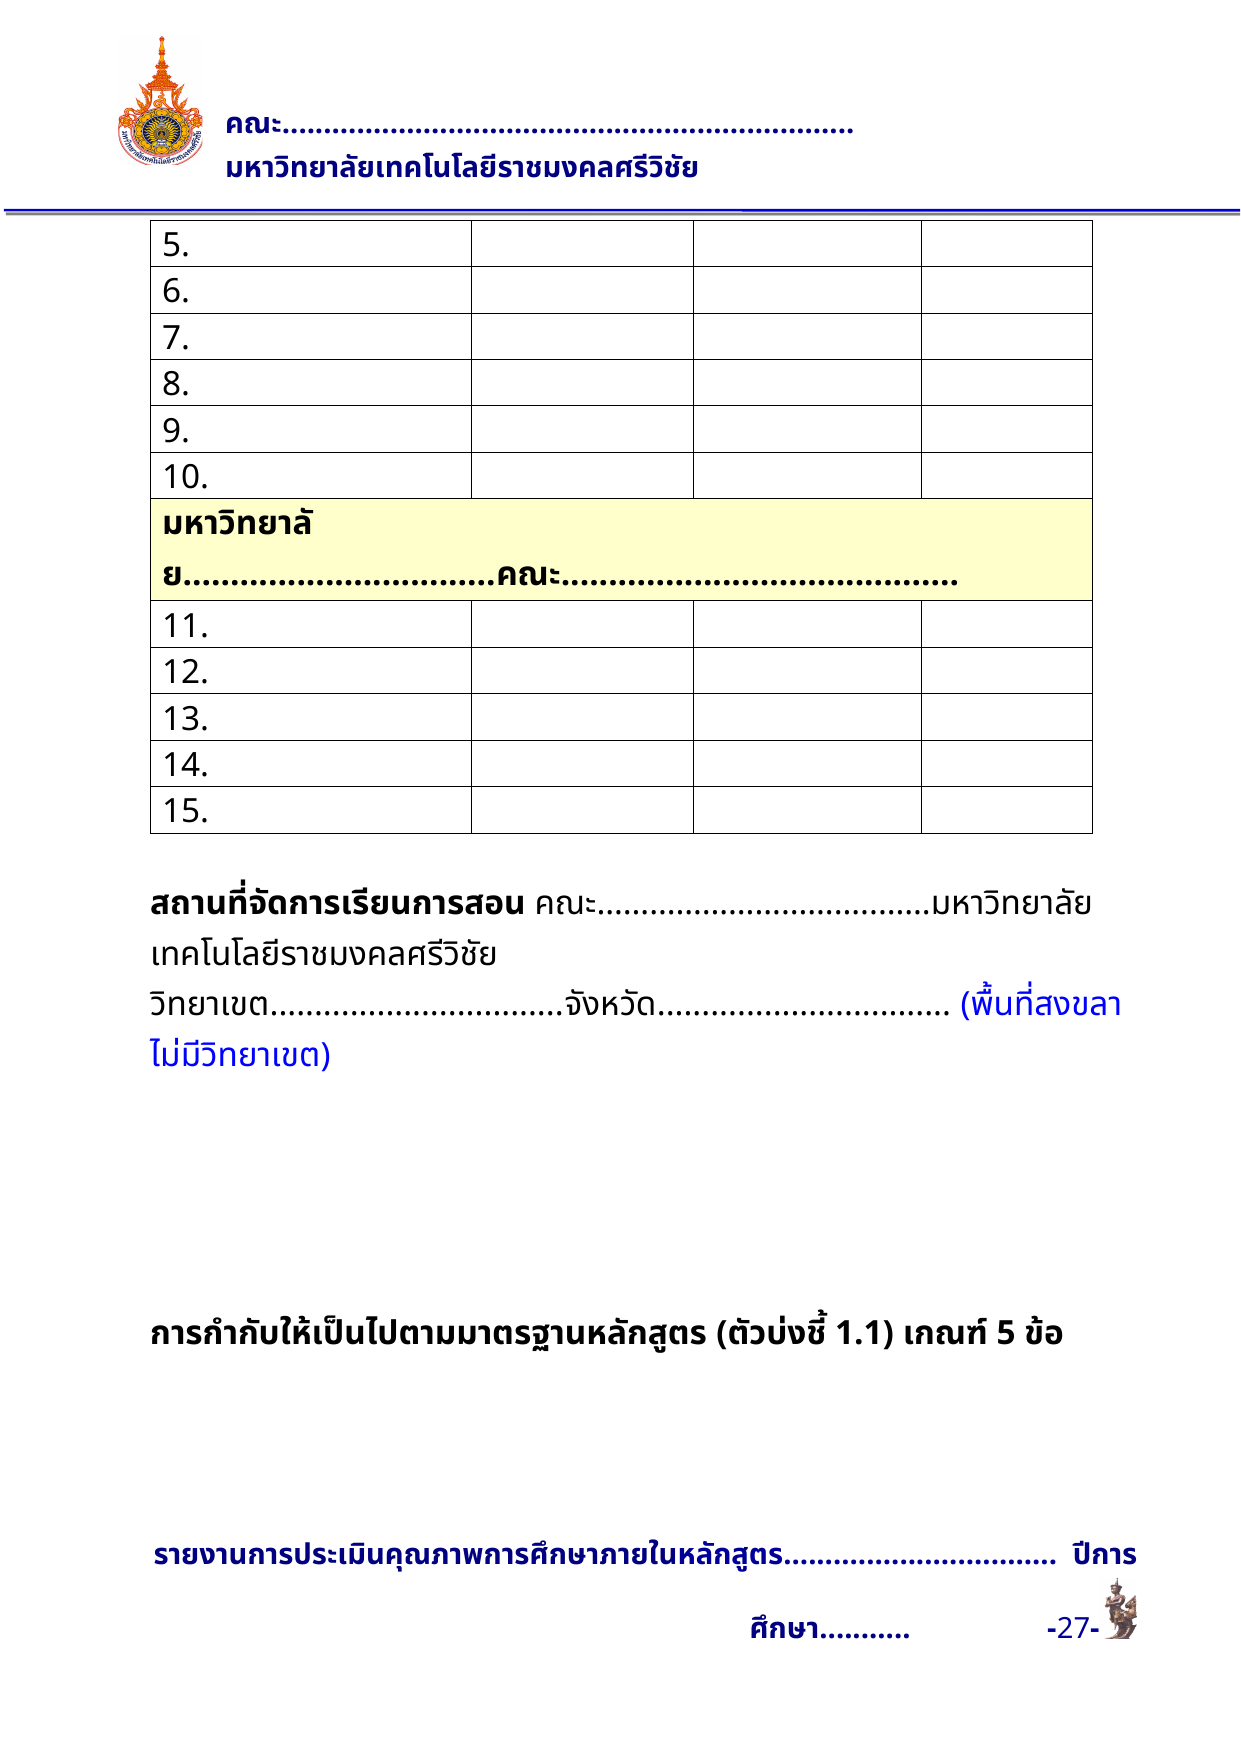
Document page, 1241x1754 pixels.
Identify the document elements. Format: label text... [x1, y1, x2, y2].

table_cell [694, 601, 921, 647]
table_cell [922, 314, 1092, 359]
table_cell [922, 267, 1092, 312]
table_cell [472, 694, 693, 740]
table_cell 6. [151, 267, 471, 312]
table_cell [922, 453, 1092, 498]
text วิทยาเขต.................................จังหวัด................................. (พื้นที่สงขลาไม่มีวิทยาเขต) [150, 980, 1137, 1081]
table_cell [472, 601, 693, 647]
table_cell 14. [151, 741, 471, 786]
table_cell [694, 267, 921, 312]
table_cell 5. [151, 221, 471, 266]
text การกำกับให้เป็นไปตามมาตรฐานหลักสูตร (ตัวบ่งชี้ 1.1) เกณฑ์ 5 ข้อ [150, 1308, 1137, 1359]
table_cell [694, 694, 921, 740]
table_cell [472, 741, 693, 786]
table_cell [922, 694, 1092, 740]
table_cell [472, 787, 693, 833]
picture [118, 36, 203, 165]
table_cell 9. [151, 406, 471, 452]
table_cell [472, 314, 693, 359]
table_cell [922, 221, 1092, 266]
picture [1099, 1577, 1138, 1639]
text สถานที่จัดการเรียนการสอน คณะ…………………………..……มหาวิทยาลัยเทคโนโลยีราชมงคลศรีวิชัย [150, 879, 1137, 980]
table_cell [472, 267, 693, 312]
table_cell [694, 741, 921, 786]
table_cell [922, 648, 1092, 693]
table_cell 15. [151, 787, 471, 833]
table_cell [472, 221, 693, 266]
table_cell [472, 648, 693, 693]
table_cell [694, 453, 921, 498]
table_cell [694, 406, 921, 452]
table_cell [922, 406, 1092, 452]
table_cell [694, 314, 921, 359]
table_cell [472, 360, 693, 405]
table_cell 10. [151, 453, 471, 498]
table_cell [472, 453, 693, 498]
table_cell [694, 648, 921, 693]
table_cell [922, 741, 1092, 786]
table_cell มหาวิทยาลัย.................................คณะ.......................................... [151, 499, 1092, 600]
table_cell [922, 601, 1092, 647]
table_cell 13. [151, 694, 471, 740]
table_cell [694, 787, 921, 833]
table_cell [922, 360, 1092, 405]
table_cell 12. [151, 648, 471, 693]
table_cell 11. [151, 601, 471, 647]
table_cell [694, 221, 921, 266]
table_cell [922, 787, 1092, 833]
table_cell [694, 360, 921, 405]
table_cell 8. [151, 360, 471, 405]
table_cell [472, 406, 693, 452]
table_cell 7. [151, 314, 471, 359]
